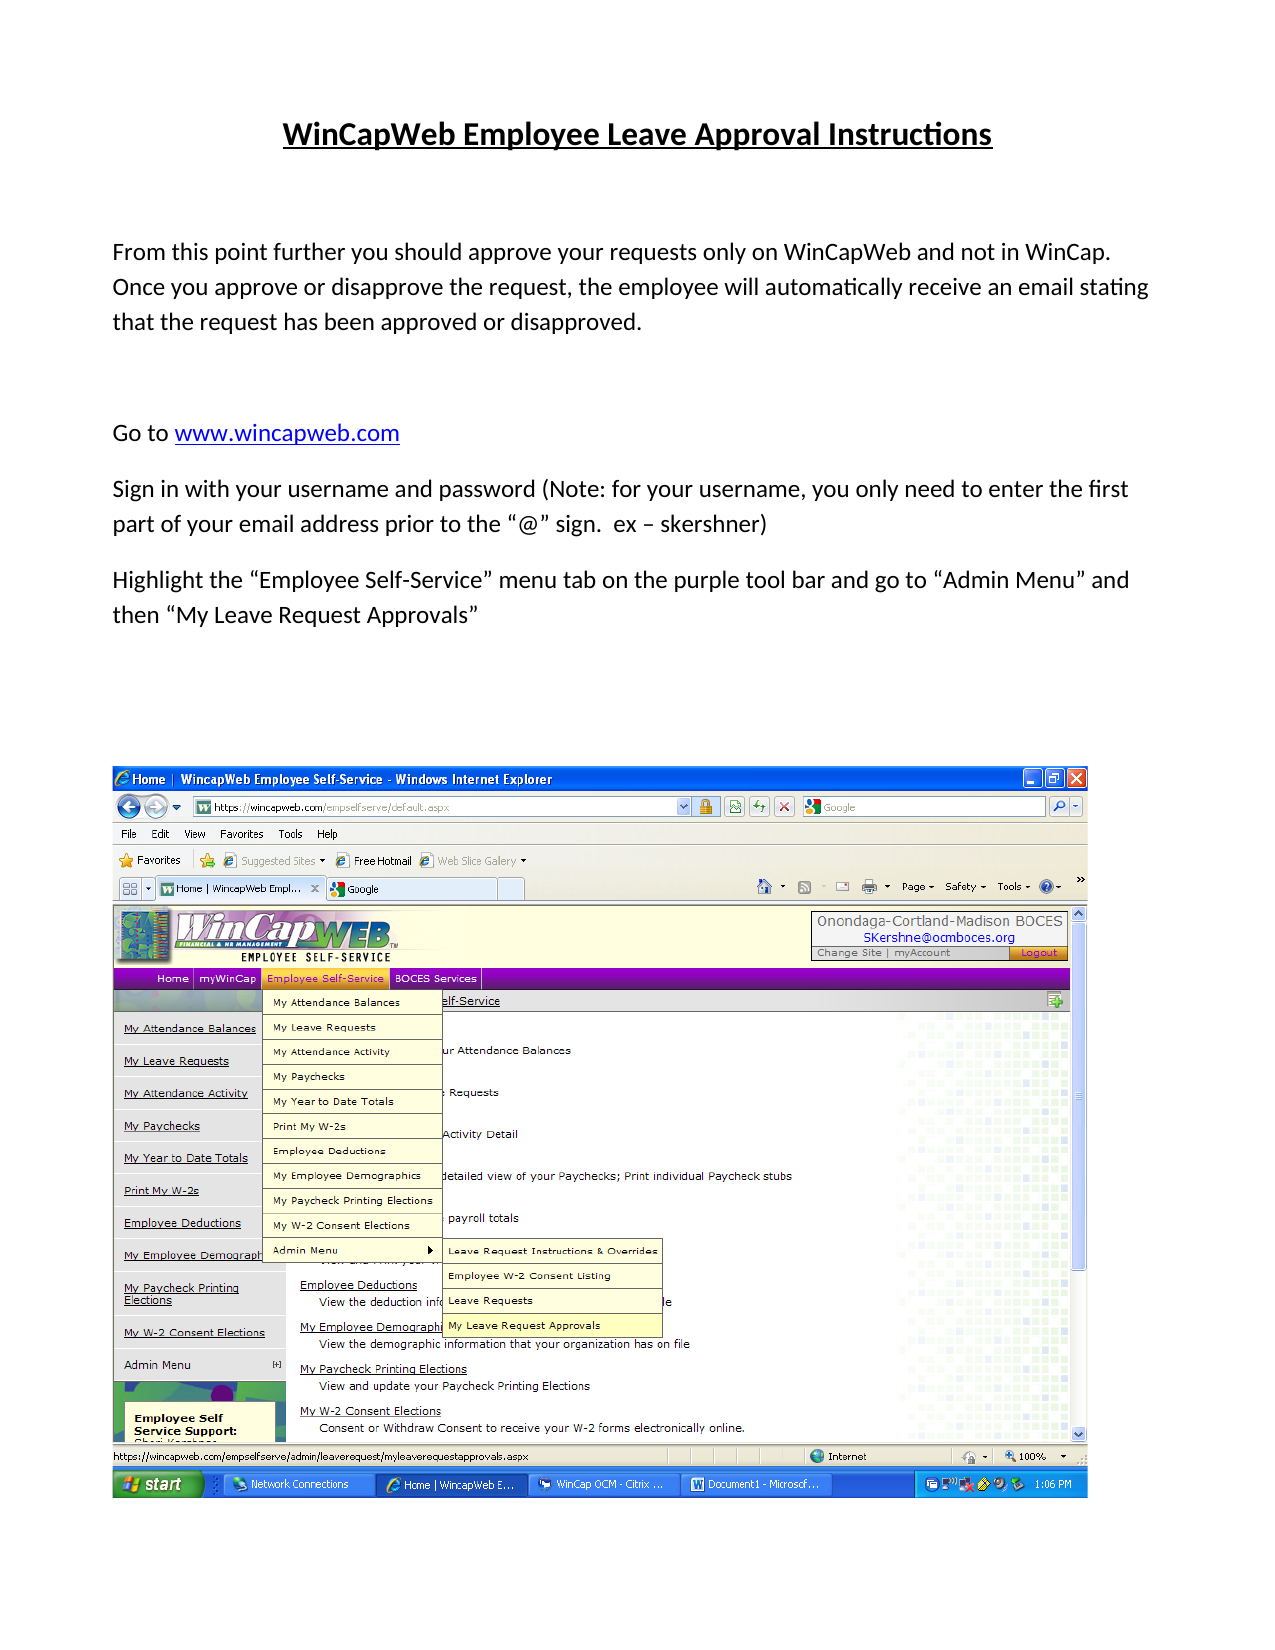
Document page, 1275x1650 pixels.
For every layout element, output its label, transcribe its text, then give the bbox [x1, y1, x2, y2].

text Go to www.wincapweb.com [112, 418, 1162, 448]
text WinCapWeb Employee Leave Approval Instructions [112, 112, 1162, 153]
text Sign in with your username and password (Note: for your username, you only need to enter the first part of your email address prior to the “@” sign. ex – skershner) [112, 473, 1162, 539]
picture [112, 766, 1088, 1498]
text Highlight the “Employee Self-Service” menu tab on the purple tool bar and go to “Admin Menu” and then “My Leave Request Approvals” [112, 564, 1162, 630]
text From this point further you should approve your requests only on WinCapWeb and not in WinCap. Once you approve or disapprove the request, the employee will automatically receive an email stating that the request has been approved or disapproved. [112, 236, 1162, 336]
